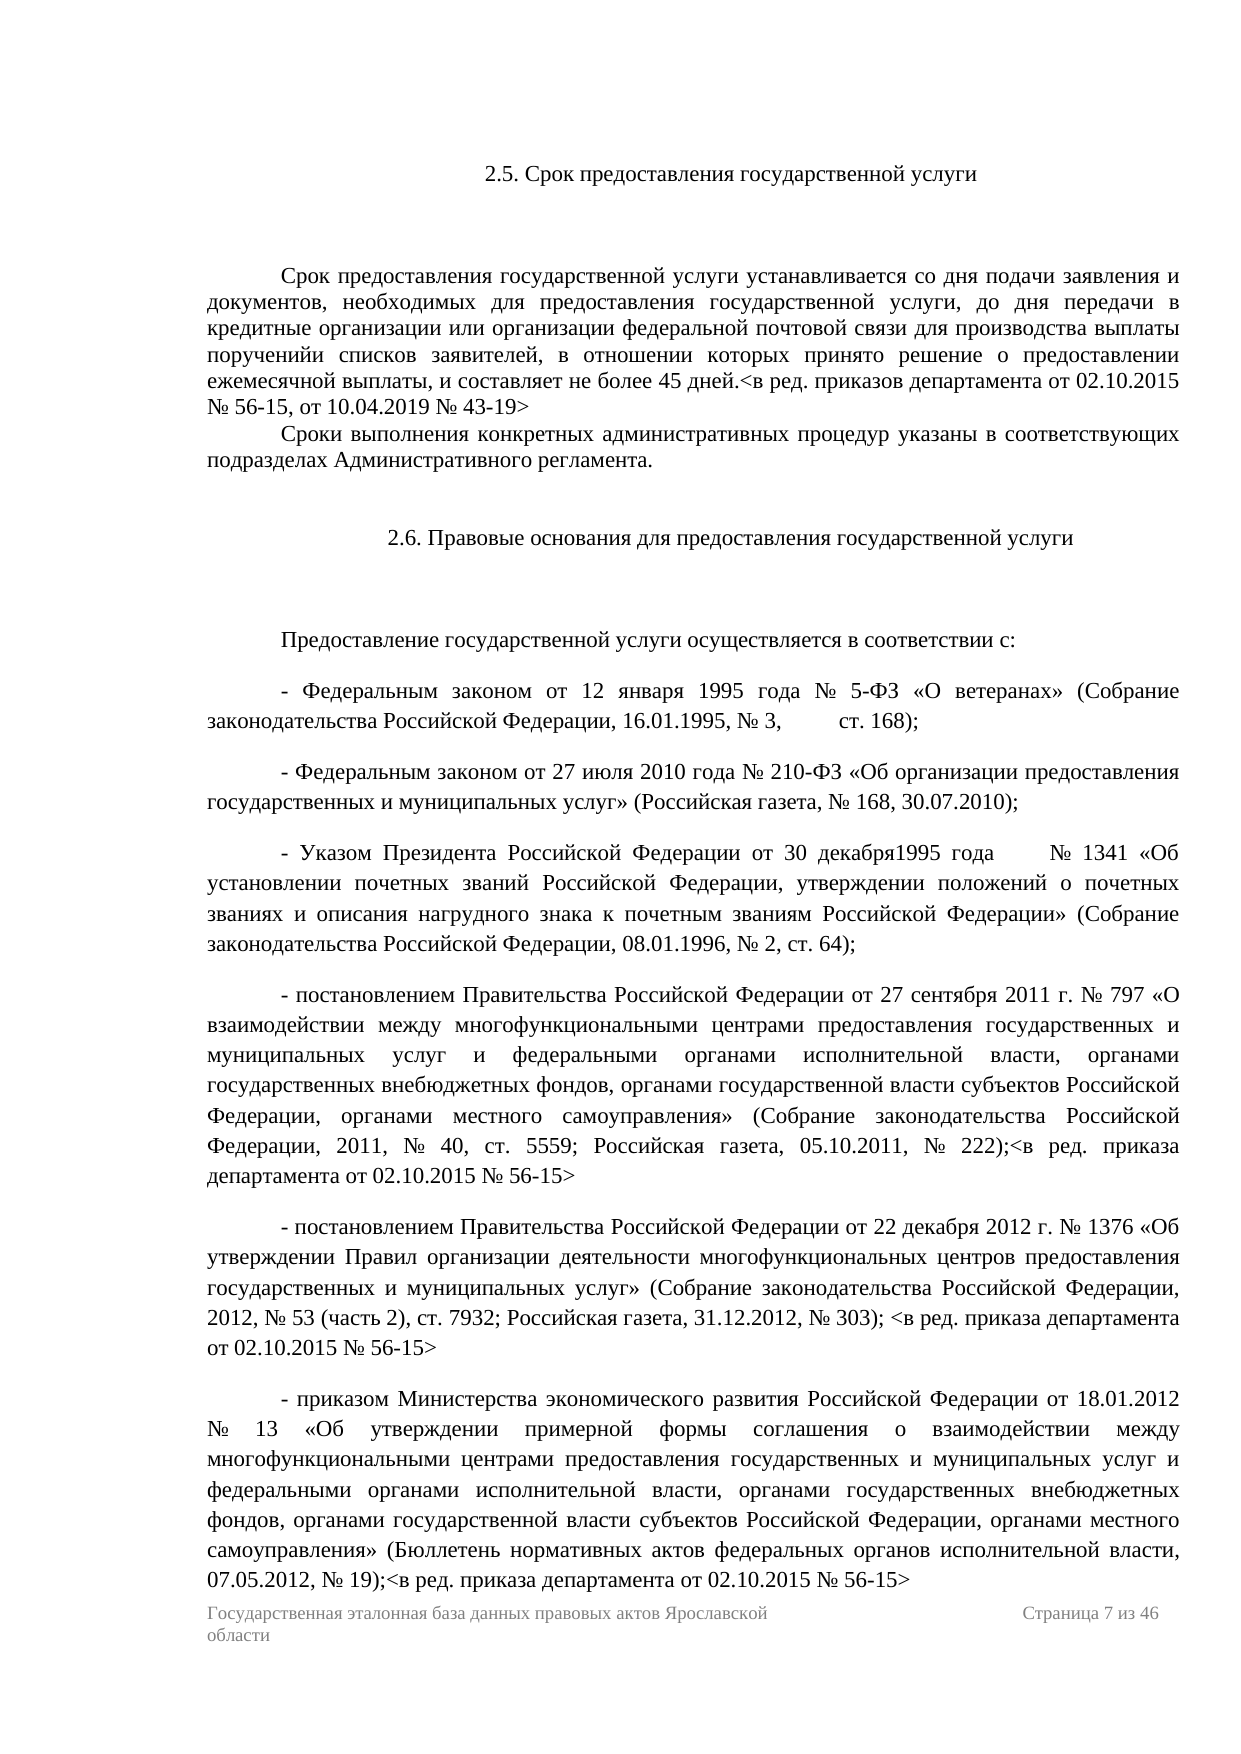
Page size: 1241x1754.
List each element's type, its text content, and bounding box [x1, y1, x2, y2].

text 2.5. Срок предоставления государственной услуги [207, 159, 1181, 186]
text Сроки выполнения конкретных административных процедур указаны в соответствующих подразделах Административного регламента. [207, 420, 1181, 472]
text 2.6. Правовые основания для предоставления государственной услуги [207, 523, 1181, 550]
text - постановлением Правительства Российской Федерации от 22 декабря 2012 г. № 1376 «Об утверждении Правил организации деятельности многофункциональных центров предоставления государственных и муниципальных услуг» (Собрание законодательства Российской Федерации, 2012, № 53 (часть 2), ст. 7932; Российская газета, 31.12.2012, № 303); <в ред. приказа департамента от 02.10.2015 № 56-15> [207, 1213, 1181, 1360]
text Срок предоставления государственной услуги устанавливается со дня подачи заявления и документов, необходимых для предоставления государственной услуги, до дня передачи в кредитные организации или организации федеральной почтовой связи для производства выплаты порученийи списков заявителей, в отношении которых принято решение о предоставлении ежемесячной выплаты, и составляет не более 45 дней.<в ред. приказов департамента от 02.10.2015 № 56-15, от 10.04.2019 № 43-19> [207, 262, 1181, 420]
text - приказом Министерства экономического развития Российской Федерации от 18.01.2012 № 13 «Об утверждении примерной формы соглашения о взаимодействии между многофункциональными центрами предоставления государственных и муниципальных услуг и федеральными органами исполнительной власти, органами государственных внебюджетных фондов, органами государственной власти субъектов Российской Федерации, органами местного самоуправления» (Бюллетень нормативных актов федеральных органов исполнительной власти, 07.05.2012, № 19);<в ред. приказа департамента от 02.10.2015 № 56-15> [207, 1385, 1181, 1593]
text - Указом Президента Российской Федерации от 30 декабря1995 года № 1341 «Об установлении почетных званий Российской Федерации, утверждении положений о почетных званиях и описания нагрудного знака к почетным званиям Российской Федерации» (Собрание законодательства Российской Федерации, 08.01.1996, № 2, ст. 64); [207, 839, 1181, 956]
text - постановлением Правительства Российской Федерации от 27 сентября 2011 г. № 797 «О взаимодействии между многофункциональными центрами предоставления государственных и муниципальных услуг и федеральными органами исполнительной власти, органами государственных внебюджетных фондов, органами государственной власти субъектов Российской Федерации, органами местного самоуправления» (Собрание законодательства Российской Федерации, 2011, № 40, ст. 5559; Российская газета, 05.10.2011, № 222);<в ред. приказа департамента от 02.10.2015 № 56-15> [207, 981, 1181, 1188]
text - Федеральным законом от 12 января 1995 года № 5-ФЗ «О ветеранах» (Собрание законодательства Российской Федерации, 16.01.1995, № 3, ст. 168); [207, 677, 1181, 733]
text - Федеральным законом от 27 июля 2010 года № 210-ФЗ «Об организации предоставления государственных и муниципальных услуг» (Российская газета, № 168, 30.07.2010); [207, 758, 1181, 814]
text Предоставление государственной услуги осуществляется в соответствии с: [207, 626, 1181, 652]
